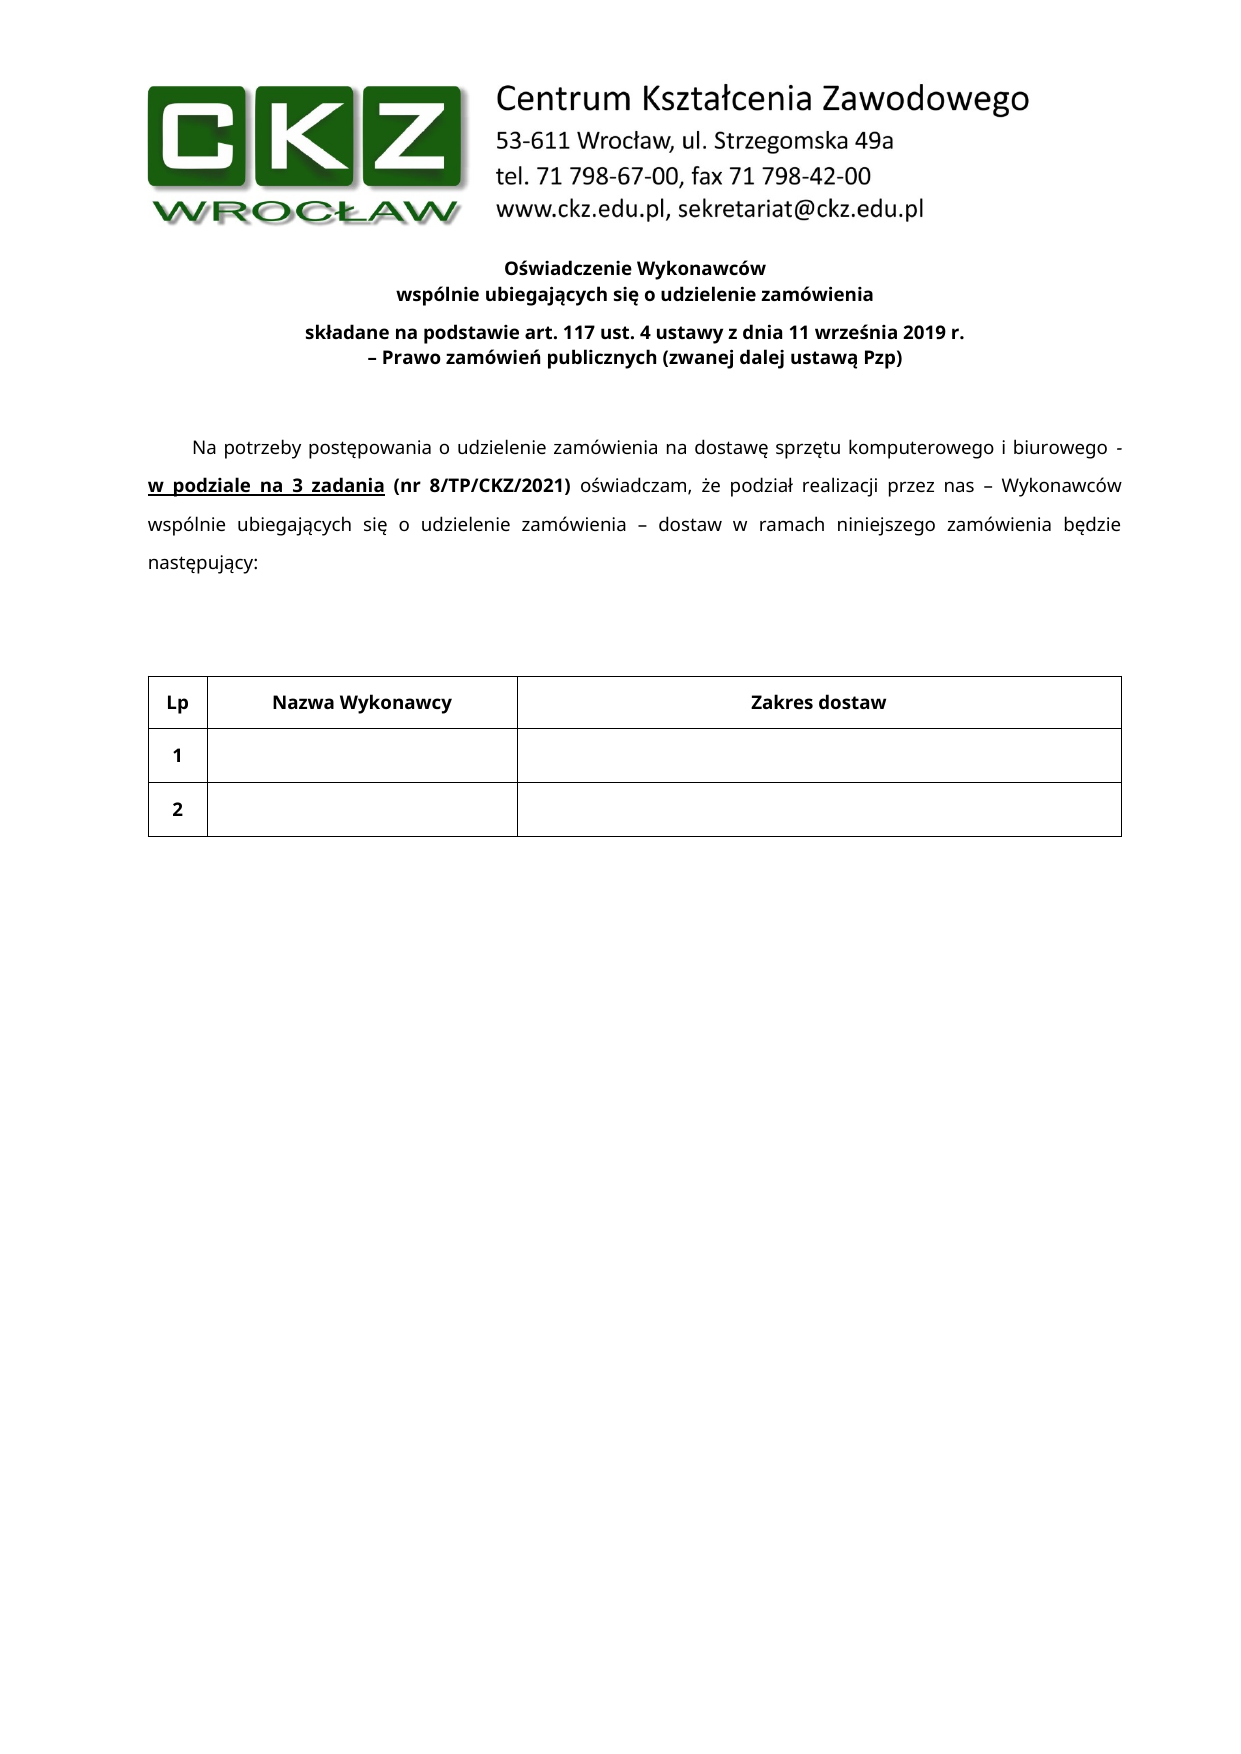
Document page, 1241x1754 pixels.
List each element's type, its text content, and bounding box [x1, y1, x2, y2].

table_cell [208, 729, 517, 782]
table_header Nazwa Wykonawcy [208, 677, 517, 728]
picture [147, 73, 1092, 227]
text Na potrzeby postępowania o udzielenie zamówienia na dostawę sprzętu komputerowego i biurowego - w podziale na 3 zadania (nr 8/TP/CKZ/2021) oświadczam, że podział realizacji przez nas – Wykonawców wspólnie ubiegających się o udzielenie zamówienia – dostaw w ramach niniejszego zamówienia będzie następujący: [148, 434, 1122, 575]
table_cell [518, 729, 1121, 782]
table_header Lp [149, 677, 207, 728]
table_cell 2 [149, 783, 207, 836]
text Oświadczenie Wykonawców wspólnie ubiegających się o udzielenie zamówienia [148, 256, 1122, 307]
text składane na podstawie art. 117 ust. 4 ustawy z dnia 11 września 2019 r. – Prawo zamówień publicznych (zwanej dalej ustawą Pzp) [148, 319, 1122, 370]
table_cell [208, 783, 517, 836]
table_header Zakres dostaw [518, 677, 1121, 728]
table_cell [518, 783, 1121, 836]
table_cell 1 [149, 729, 207, 782]
